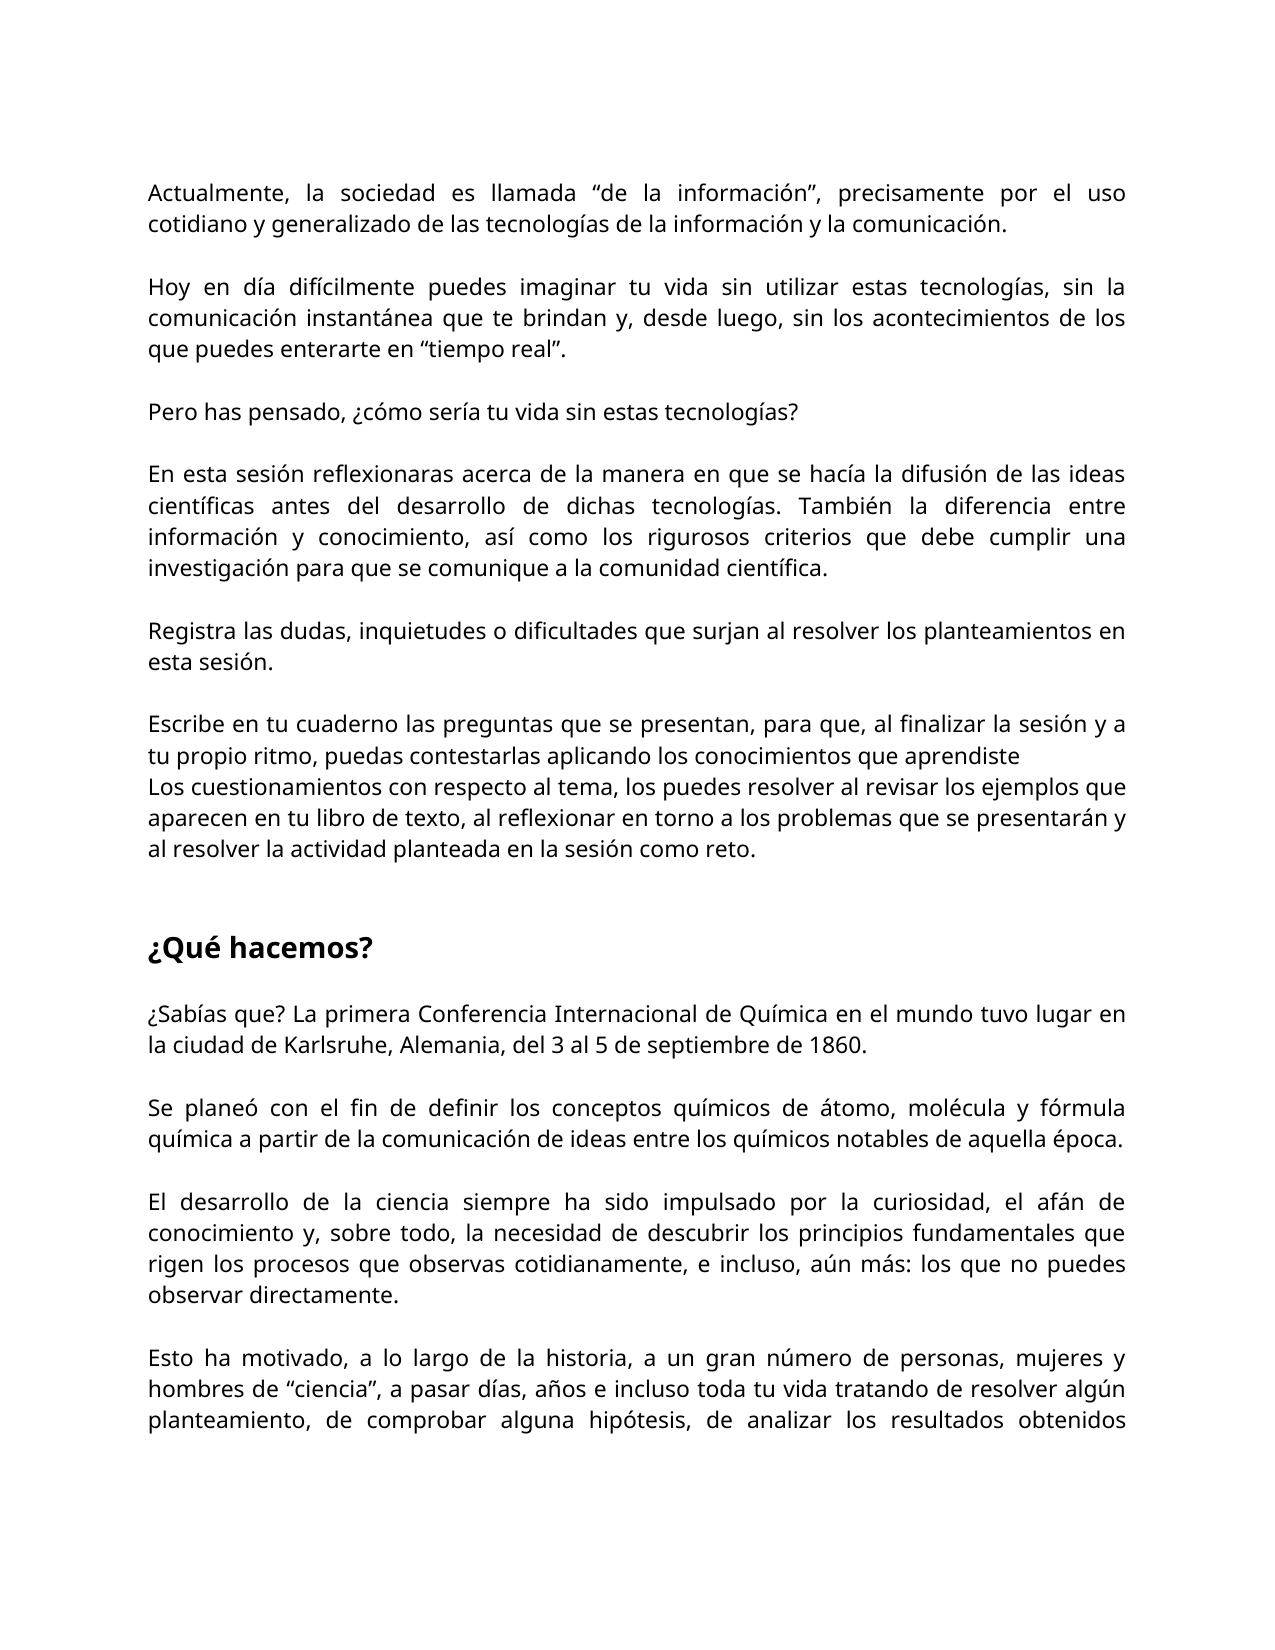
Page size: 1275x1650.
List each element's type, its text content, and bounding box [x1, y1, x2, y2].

text Actualmente, la sociedad es llamada “de la información”, precisamente por el uso cotidiano y generalizado de las tecnologías de la información y la comunicación. [148, 177, 1127, 240]
text Hoy en día difícilmente puedes imaginar tu vida sin utilizar estas tecnologías, sin la comunicación instantánea que te brindan y, desde luego, sin los acontecimientos de los que puedes enterarte en “tiempo real”. [148, 271, 1127, 365]
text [148, 1342, 1127, 1436]
text ¿Sabías que? La primera Conferencia Internacional de Química en el mundo tuvo lugar en la ciudad de Karlsruhe, Alemania, del 3 al 5 de septiembre de 1860. [148, 998, 1127, 1061]
text Los cuestionamientos con respecto al tema, los puedes resolver al revisar los ejemplos que aparecen en tu libro de texto, al reflexionar en torno a los problemas que se presentarán y al resolver la actividad planteada en la sesión como reto. [148, 771, 1127, 865]
text Registra las dudas, inquietudes o dificultades que surjan al resolver los planteamientos en esta sesión. [148, 615, 1127, 677]
text Pero has pensado, ¿cómo sería tu vida sin estas tecnologías? [148, 396, 1127, 427]
text Escribe en tu cuaderno las preguntas que se presentan, para que, al finalizar la sesión y a tu propio ritmo, puedas contestarlas aplicando los conocimientos que aprendiste [148, 708, 1127, 771]
text El desarrollo de la ciencia siempre ha sido impulsado por la curiosidad, el afán de conocimiento y, sobre todo, la necesidad de descubrir los principios fundamentales que rigen los procesos que observas cotidianamente, e incluso, aún más: los que no puedes observar directamente. [148, 1186, 1127, 1311]
text Se planeó con el fin de definir los conceptos químicos de átomo, molécula y fórmula química a partir de la comunicación de ideas entre los químicos notables de aquella época. [148, 1092, 1127, 1154]
text ¿Qué hacemos? [148, 927, 1127, 967]
text En esta sesión reflexionaras acerca de la manera en que se hacía la difusión de las ideas científicas antes del desarrollo de dichas tecnologías. También la diferencia entre información y conocimiento, así como los rigurosos criterios que debe cumplir una investigación para que se comunique a la comunidad científica. [148, 458, 1127, 583]
